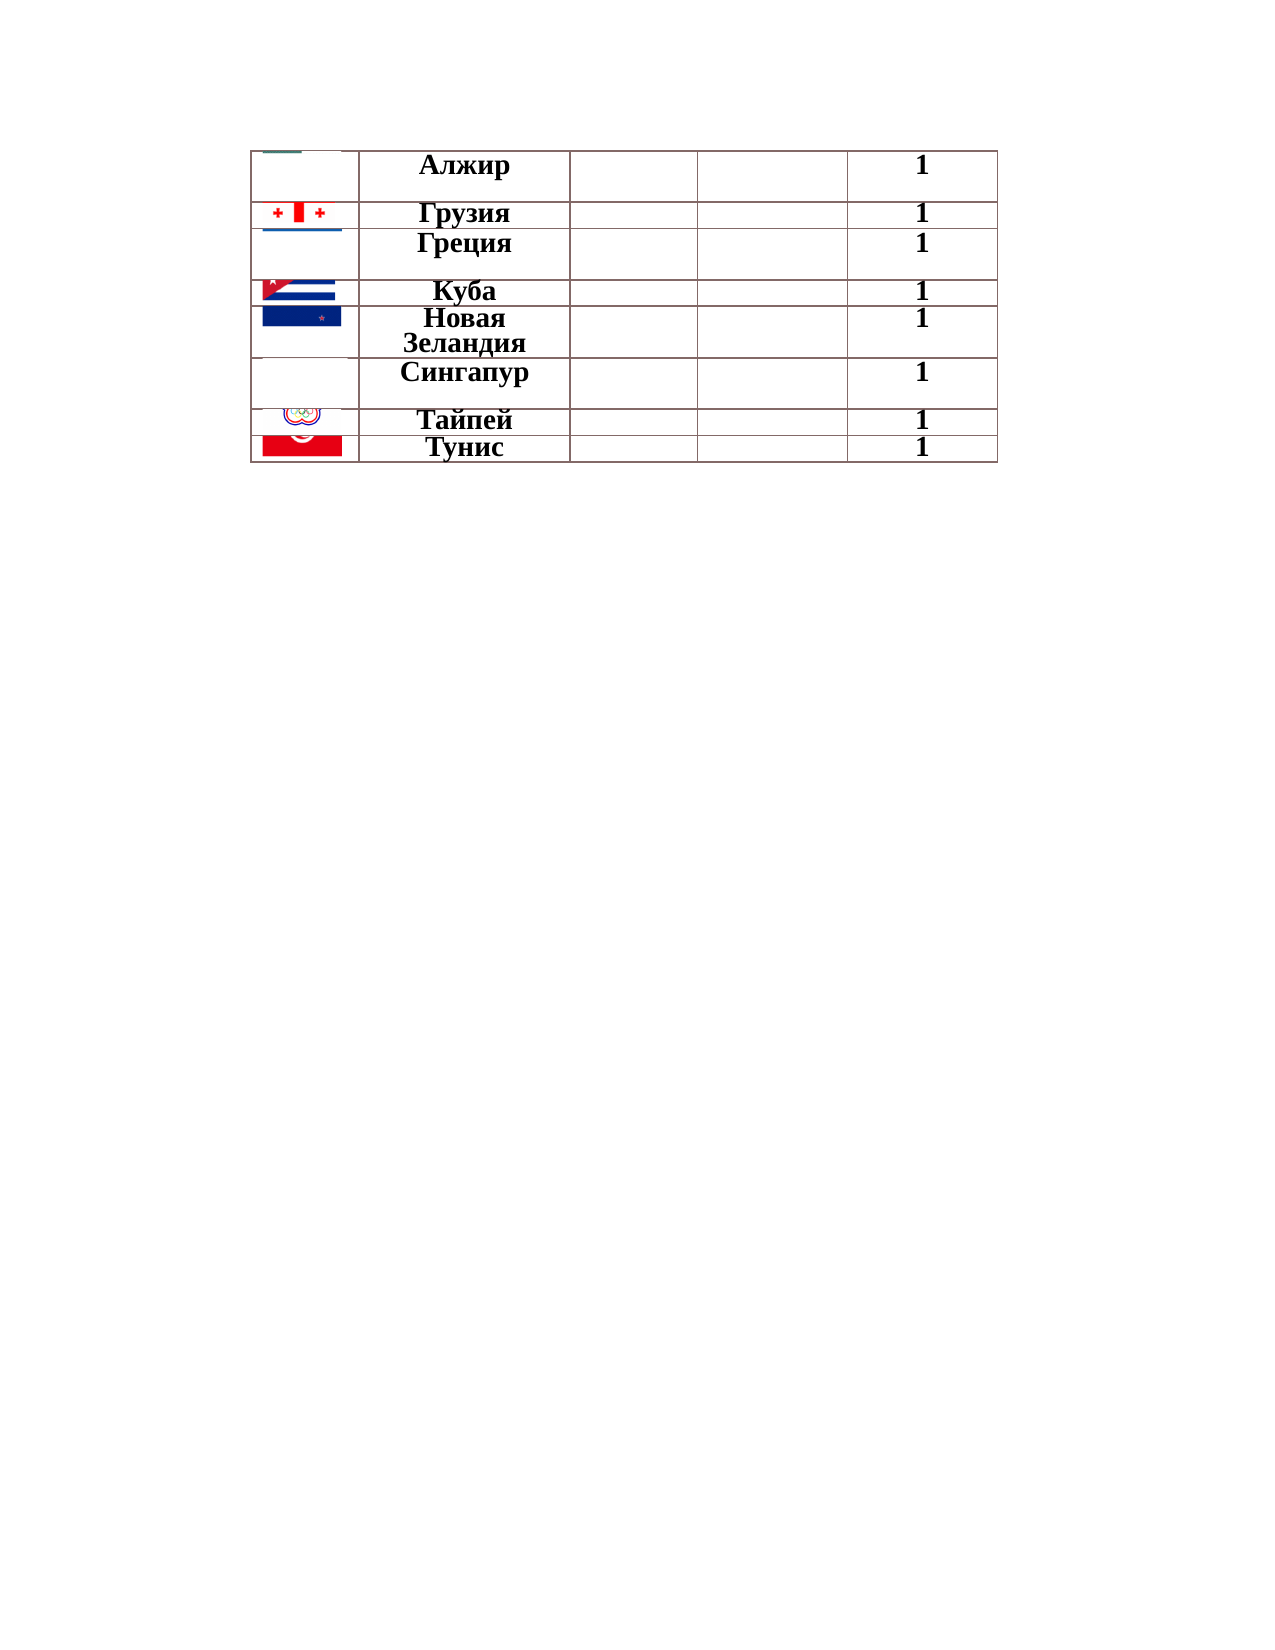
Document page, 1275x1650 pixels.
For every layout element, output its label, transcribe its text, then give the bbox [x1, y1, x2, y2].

table_cell Грузия [360, 203, 569, 228]
table_cell [252, 359, 358, 408]
table_cell [252, 203, 358, 228]
table_cell 1 [848, 152, 997, 201]
table_cell 1 [848, 307, 997, 357]
table_cell [571, 307, 697, 357]
table_cell Куба [360, 281, 569, 305]
table_cell [252, 229, 358, 279]
table_cell [571, 436, 697, 461]
table_cell [252, 307, 358, 357]
table_cell [571, 229, 697, 279]
table_cell [698, 436, 847, 461]
table_cell [698, 281, 847, 305]
table_cell Тунис [360, 436, 569, 461]
table_cell [571, 152, 697, 201]
table_cell Сингапур [360, 359, 569, 408]
table_cell Тайпей [360, 410, 569, 435]
table_cell 1 [848, 436, 997, 461]
table_cell [252, 436, 358, 461]
table_cell [698, 203, 847, 228]
table_cell [252, 281, 358, 305]
table_cell [571, 410, 697, 435]
table_cell 1 [848, 410, 997, 435]
table_cell [698, 229, 847, 279]
table_cell Алжир [360, 152, 569, 201]
table_cell [698, 359, 847, 408]
table_cell [252, 152, 358, 201]
table_cell [698, 410, 847, 435]
table_cell 1 [848, 203, 997, 228]
table_cell [252, 410, 358, 435]
table_cell [698, 307, 847, 357]
table_cell 1 [848, 281, 997, 305]
table_cell [571, 203, 697, 228]
table_cell Греция [360, 229, 569, 279]
table_cell [571, 359, 697, 408]
table_cell [571, 281, 697, 305]
table_cell 1 [848, 359, 997, 408]
table_cell 1 [848, 229, 997, 279]
table_cell Новая Зеландия [360, 307, 569, 357]
table_cell [698, 152, 847, 201]
